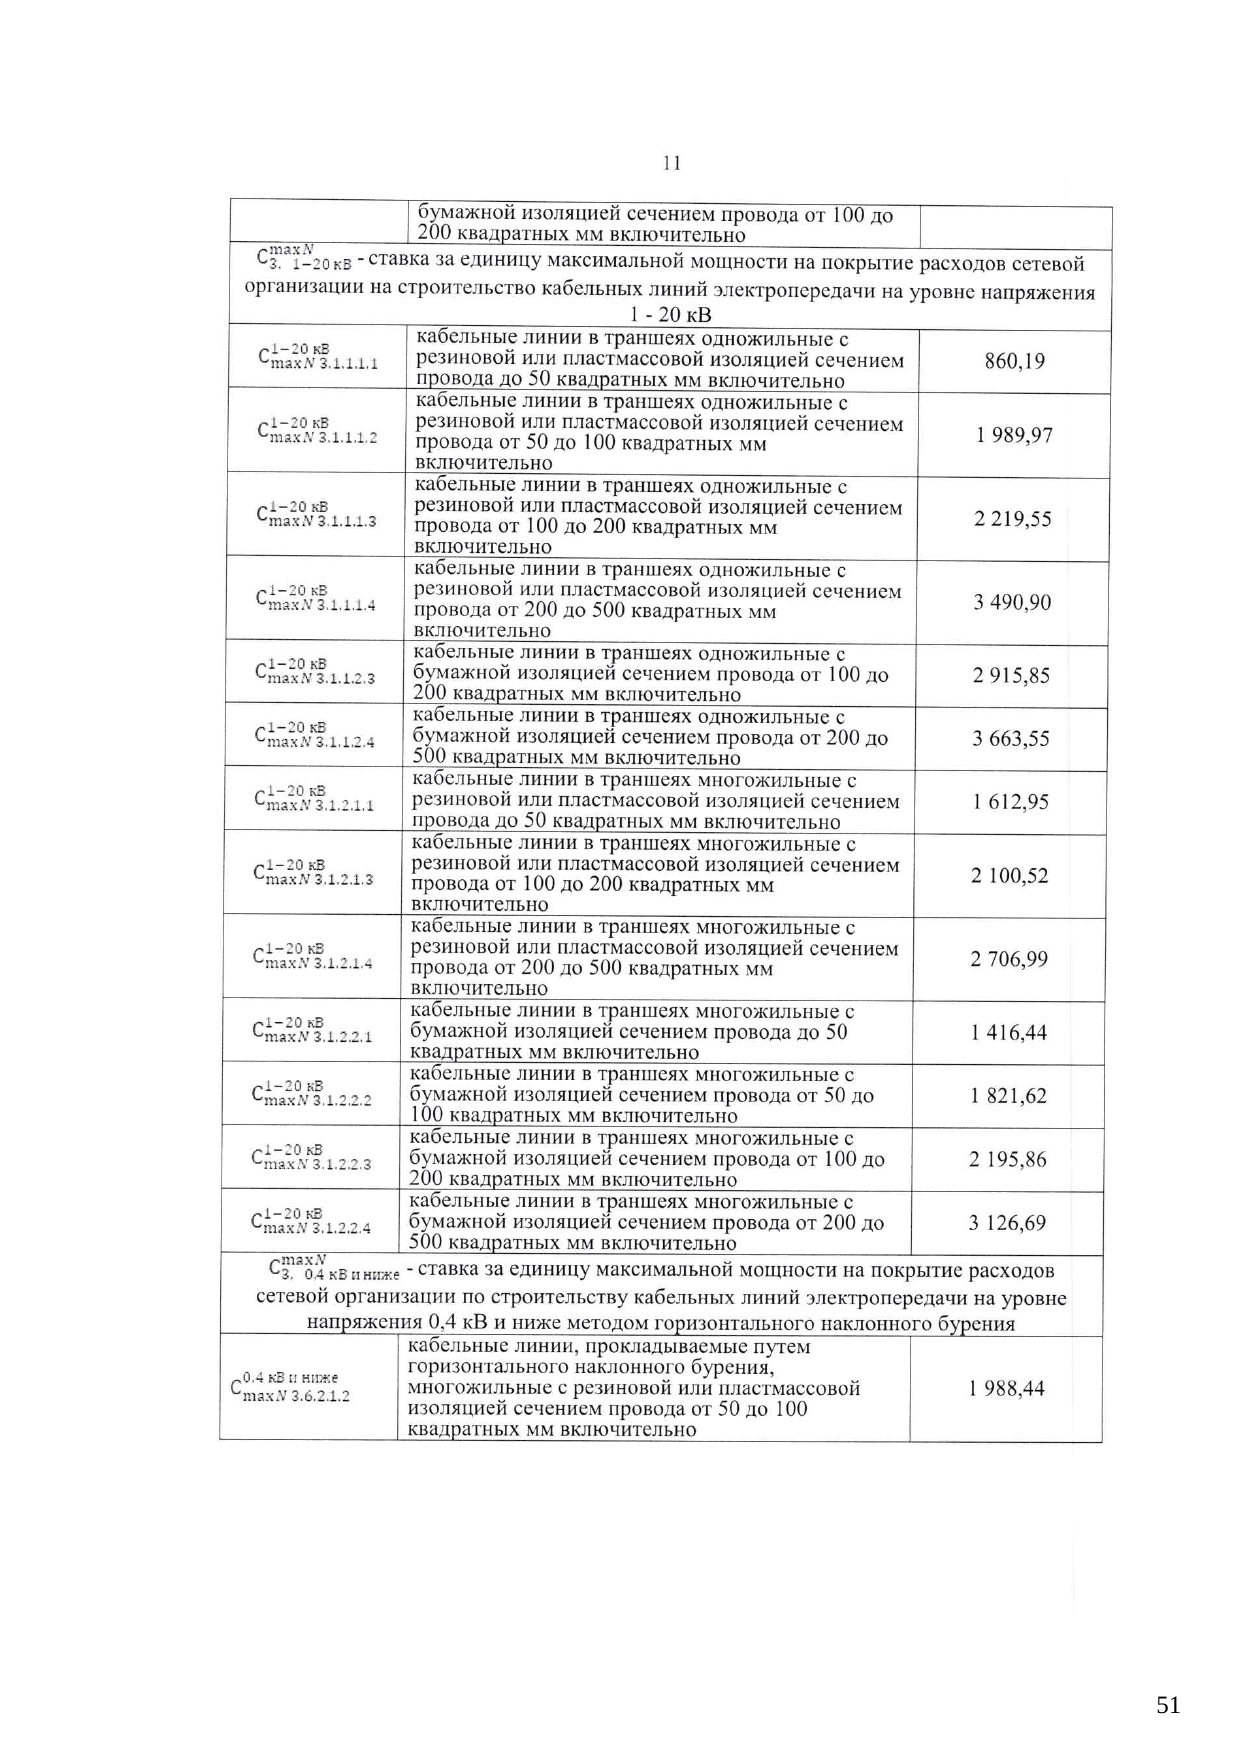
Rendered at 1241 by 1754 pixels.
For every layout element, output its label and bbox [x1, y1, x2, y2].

picture [103, 88, 1182, 1628]
